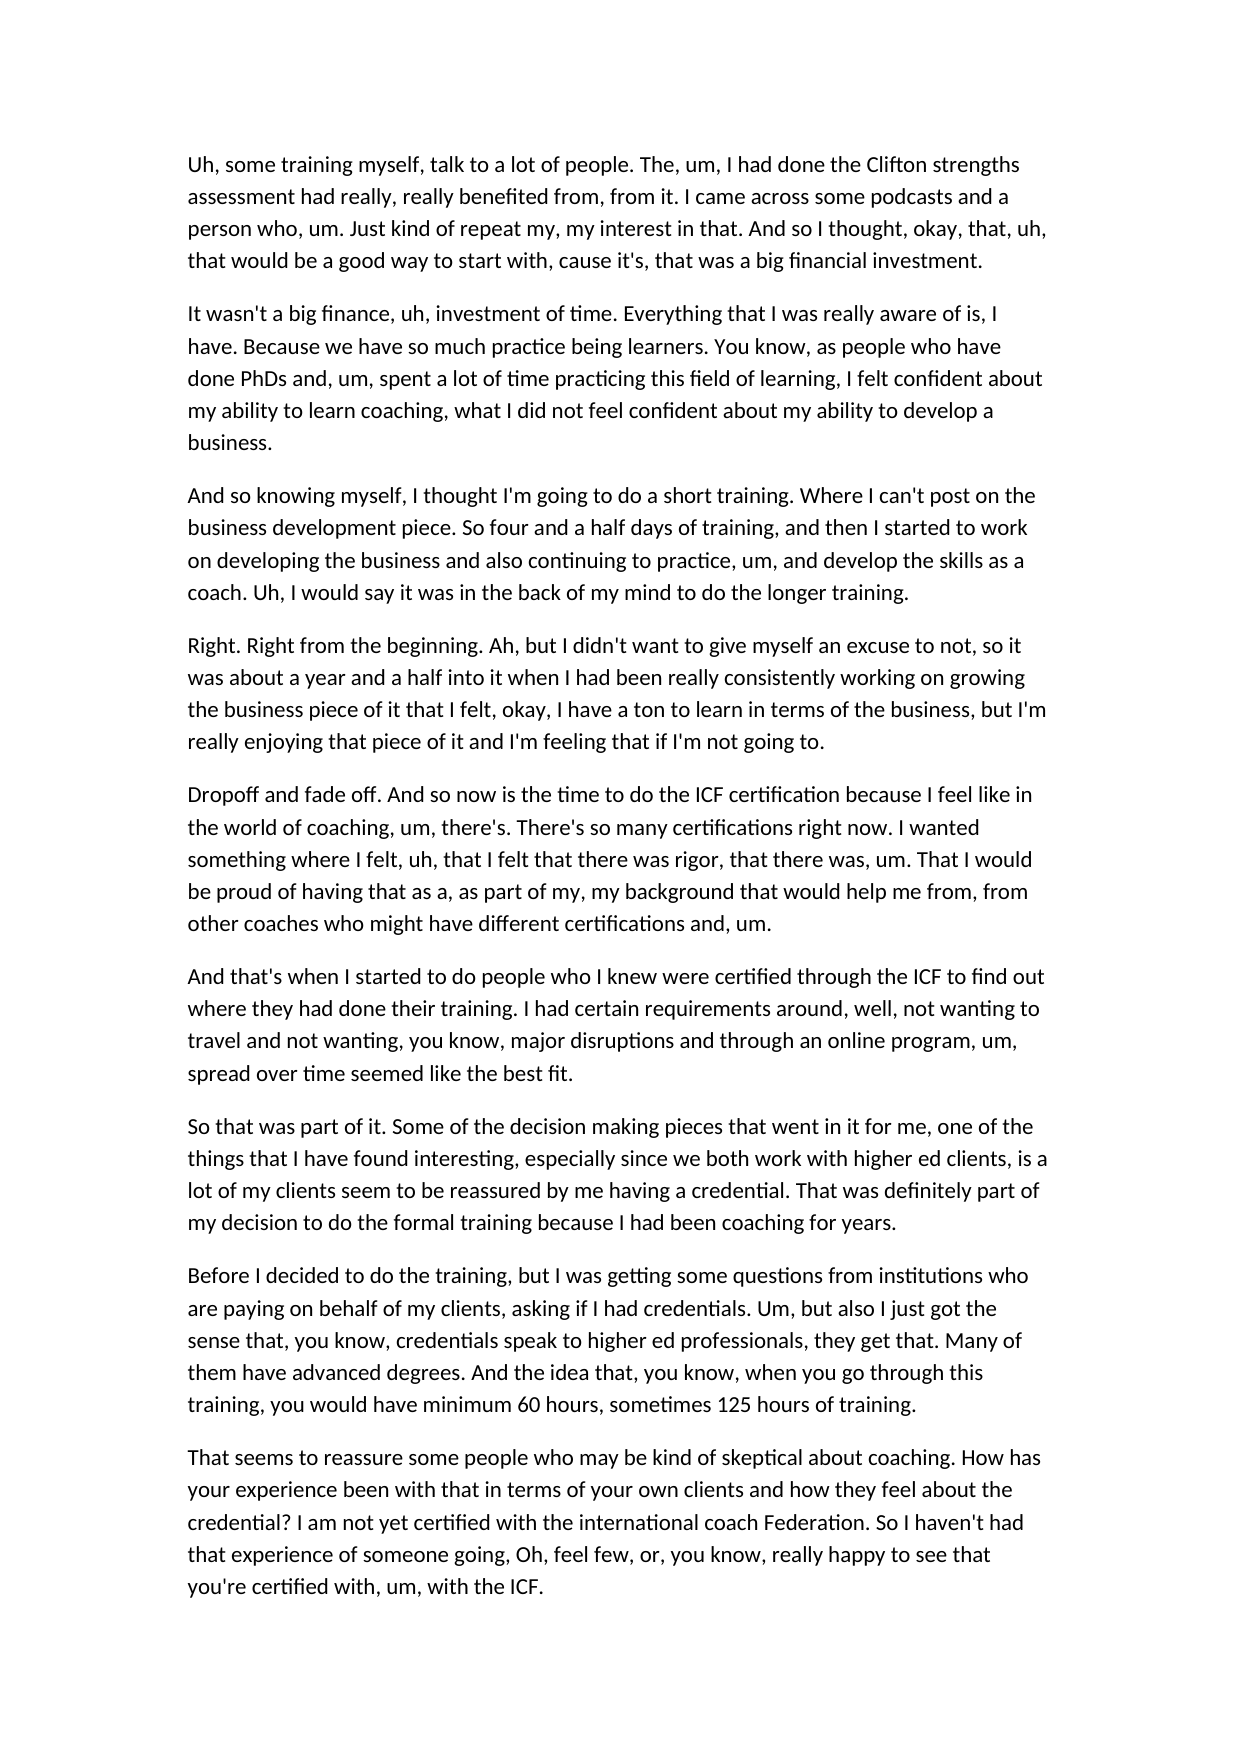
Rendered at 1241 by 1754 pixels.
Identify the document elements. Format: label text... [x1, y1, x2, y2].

text Before I decided to do the training, but I was getting some questions from institutions who are paying on behalf of my clients, asking if I had credentials. Um, but also I just got the sense that, you know, credentials speak to higher ed professionals, they get that. Many of them have advanced degrees. And the idea that, you know, when you go through this training, you would have minimum 60 hours, sometimes 125 hours of training. [187, 1261, 1053, 1418]
text Uh, some training myself, talk to a lot of people. The, um, I had done the Clifton strengths assessment had really, really benefited from, from it. I came across some podcasts and a person who, um. Just kind of repeat my, my interest in that. And so I thought, okay, that, uh, that would be a good way to start with, cause it's, that was a big financial investment. [187, 150, 1053, 274]
text So that was part of it. Some of the decision making pieces that went in it for me, one of the things that I have found interesting, especially since we both work with higher ed clients, is a lot of my clients seem to be reassured by me having a credential. That was definitely part of my decision to do the formal training because I had been coaching for years. [187, 1112, 1053, 1236]
text And so knowing myself, I thought I'm going to do a short training. Where I can't post on the business development piece. So four and a half days of training, and then I started to work on developing the business and also continuing to practice, um, and develop the skills as a coach. Uh, I would say it was in the back of my mind to do the longer training. [187, 481, 1053, 606]
text It wasn't a big finance, uh, investment of time. Everything that I was really aware of is, I have. Because we have so much practice being learners. You know, as people who have done PhDs and, um, spent a lot of time practicing this field of learning, I felt confident about my ability to learn coaching, what I did not feel confident about my ability to develop a business. [187, 299, 1053, 456]
text Dropoff and fade off. And so now is the time to do the ICF certification because I feel like in the world of coaching, um, there's. There's so many certifications right now. I wanted something where I felt, uh, that I felt that there was rigor, that there was, um. That I would be proud of having that as a, as part of my, my background that would help me from, from other coaches who might have different certifications and, um. [187, 781, 1053, 937]
text That seems to reassure some people who may be kind of skeptical about coaching. How has your experience been with that in terms of your own clients and how they feel about the credential? I am not yet certified with the international coach Federation. So I haven't had that experience of someone going, Oh, feel few, or, you know, really happy to see that you're certified with, um, with the ICF. [187, 1443, 1053, 1600]
text Right. Right from the beginning. Ah, but I didn't want to give myself an excuse to not, so it was about a year and a half into it when I had been really consistently working on growing the business piece of it that I felt, okay, I have a ton to learn in terms of the business, but I'm really enjoying that piece of it and I'm feeling that if I'm not going to. [187, 631, 1053, 756]
text And that's when I started to do people who I knew were certified through the ICF to find out where they had done their training. I had certain requirements around, well, not wanting to travel and not wanting, you know, major disruptions and through an online program, um, spread over time seemed like the best fit. [187, 962, 1053, 1087]
